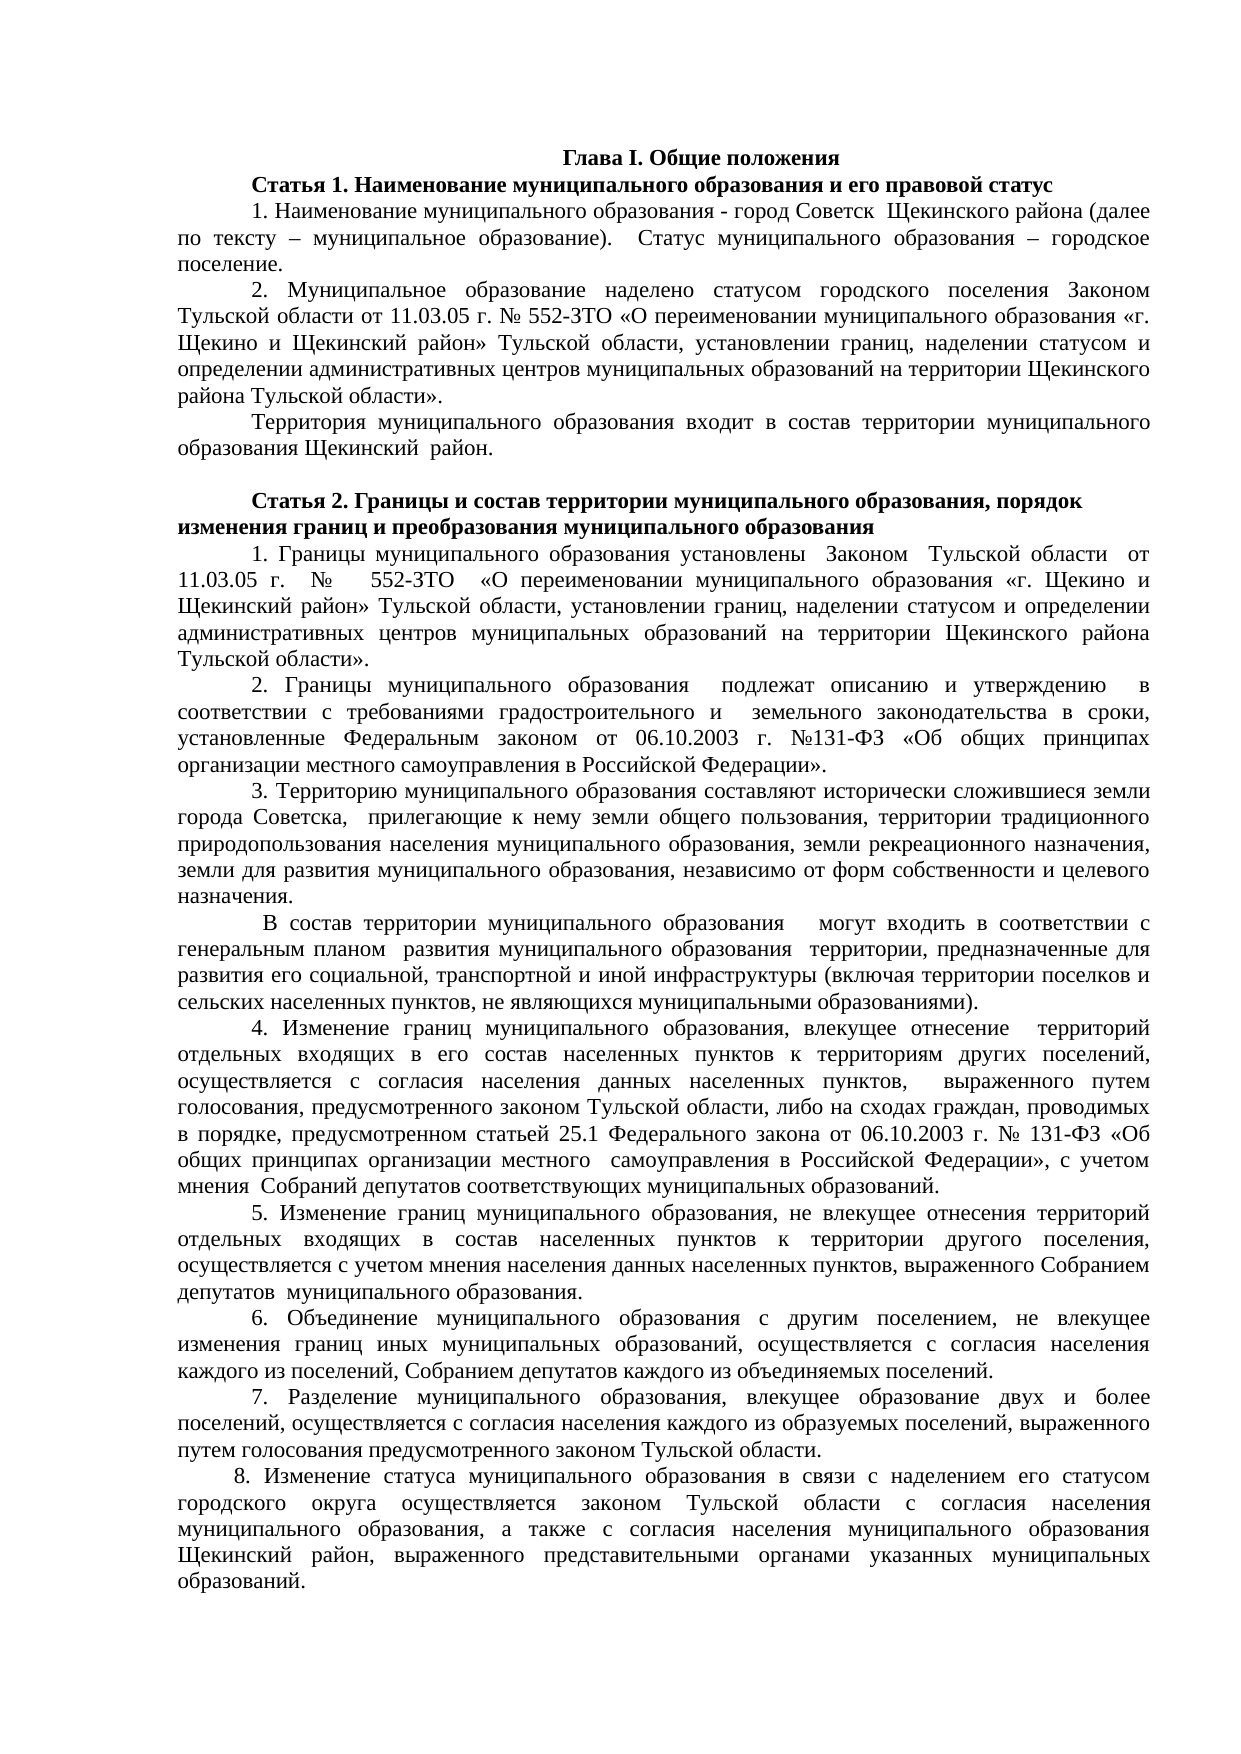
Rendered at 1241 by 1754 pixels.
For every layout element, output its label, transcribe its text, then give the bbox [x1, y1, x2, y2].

list 6. Объединение муниципального образования с другим поселением, не влекущее изменения границ иных муниципальных образований, осуществляется с согласия населения каждого из поселений, Собранием депутатов каждого из объединяемых поселений. [177, 1304, 1152, 1383]
list В состав территории муниципального образования могут входить в соответствии с генеральным планом развития муниципального образования территории, предназначенные для развития его социальной, транспортной и иной инфраструктуры (включая территории поселков и сельских населенных пунктов, не являющихся муниципальными образованиями). [177, 909, 1152, 1014]
text 2. Муниципальное образование наделено статусом городского поселения Законом Тульской области от 11.03.05 г. № 552-ЗТО «О переименовании муниципального образования «г. Щекино и Щекинский район» Тульской области, установлении границ, наделении статусом и определении административных центров муниципальных образований на территории Щекинского района Тульской области». [177, 276, 1152, 408]
subtitle Статья 2. Границы и состав территории муниципального образования, порядок изменения границ и преобразования муниципального образования [177, 487, 1152, 540]
subtitle Статья 1. Наименование муниципального образования и его правовой статус [177, 171, 1152, 197]
text 1. Наименование муниципального образования - город Советск Щекинского района (далее по тексту – муниципальное образование). Статус муниципального образования – городское поселение. [177, 197, 1152, 276]
text 1. Границы муниципального образования установлены Законом Тульской области от 11.03.05 г. № 552-ЗТО «О переименовании муниципального образования «г. Щекино и Щекинский район» Тульской области, установлении границ, наделении статусом и определении административных центров муниципальных образований на территории Щекинского района Тульской области». [177, 540, 1152, 672]
list 5. Изменение границ муниципального образования, не влекущее отнесения территорий отдельных входящих в состав населенных пунктов к территории другого поселения, осуществляется с учетом мнения населения данных населенных пунктов, выраженного Собранием депутатов муниципального образования. [177, 1199, 1152, 1304]
text 2. Границы муниципального образования подлежат описанию и утверждению в соответствии с требованиями градостроительного и земельного законодательства в сроки, установленные Федеральным законом от 06.10.2003 г. №131-ФЗ «Об общих принципах организации местного самоуправления в Российской Федерации». [177, 672, 1152, 777]
list 4. Изменение границ муниципального образования, влекущее отнесение территорий отдельных входящих в его состав населенных пунктов к территориям других поселений, осуществляется с согласия населения данных населенных пунктов, выраженного путем голосования, предусмотренного законом Тульской области, либо на сходах граждан, проводимых в порядке, предусмотренном статьей 25.1 Федерального закона от 06.10.2003 г. № 131-ФЗ «Об общих принципах организации местного самоуправления в Российской Федерации», с учетом мнения Собраний депутатов соответствующих муниципальных образований. [177, 1014, 1152, 1199]
text 8. Изменение статуса муниципального образования в связи с наделением его статусом городского округа осуществляется законом Тульской области с согласия населения муниципального образования, а также с согласия населения муниципального образования Щекинский район, выраженного представительными органами указанных муниципальных образований. [177, 1462, 1152, 1594]
subtitle Глава I. Общие положения [177, 144, 1152, 171]
list 3. Территорию муниципального образования составляют исторически сложившиеся земли города Советска, прилегающие к нему земли общего пользования, территории традиционного природопользования населения муниципального образования, земли рекреационного назначения, земли для развития муниципального образования, независимо от форм собственности и целевого назначения. [177, 777, 1152, 909]
text Территория муниципального образования входит в состав территории муниципального образования Щекинский район. [177, 408, 1152, 461]
list 7. Разделение муниципального образования, влекущее образование двух и более поселений, осуществляется с согласия населения каждого из образуемых поселений, выраженного путем голосования предусмотренного законом Тульской области. [177, 1383, 1152, 1462]
